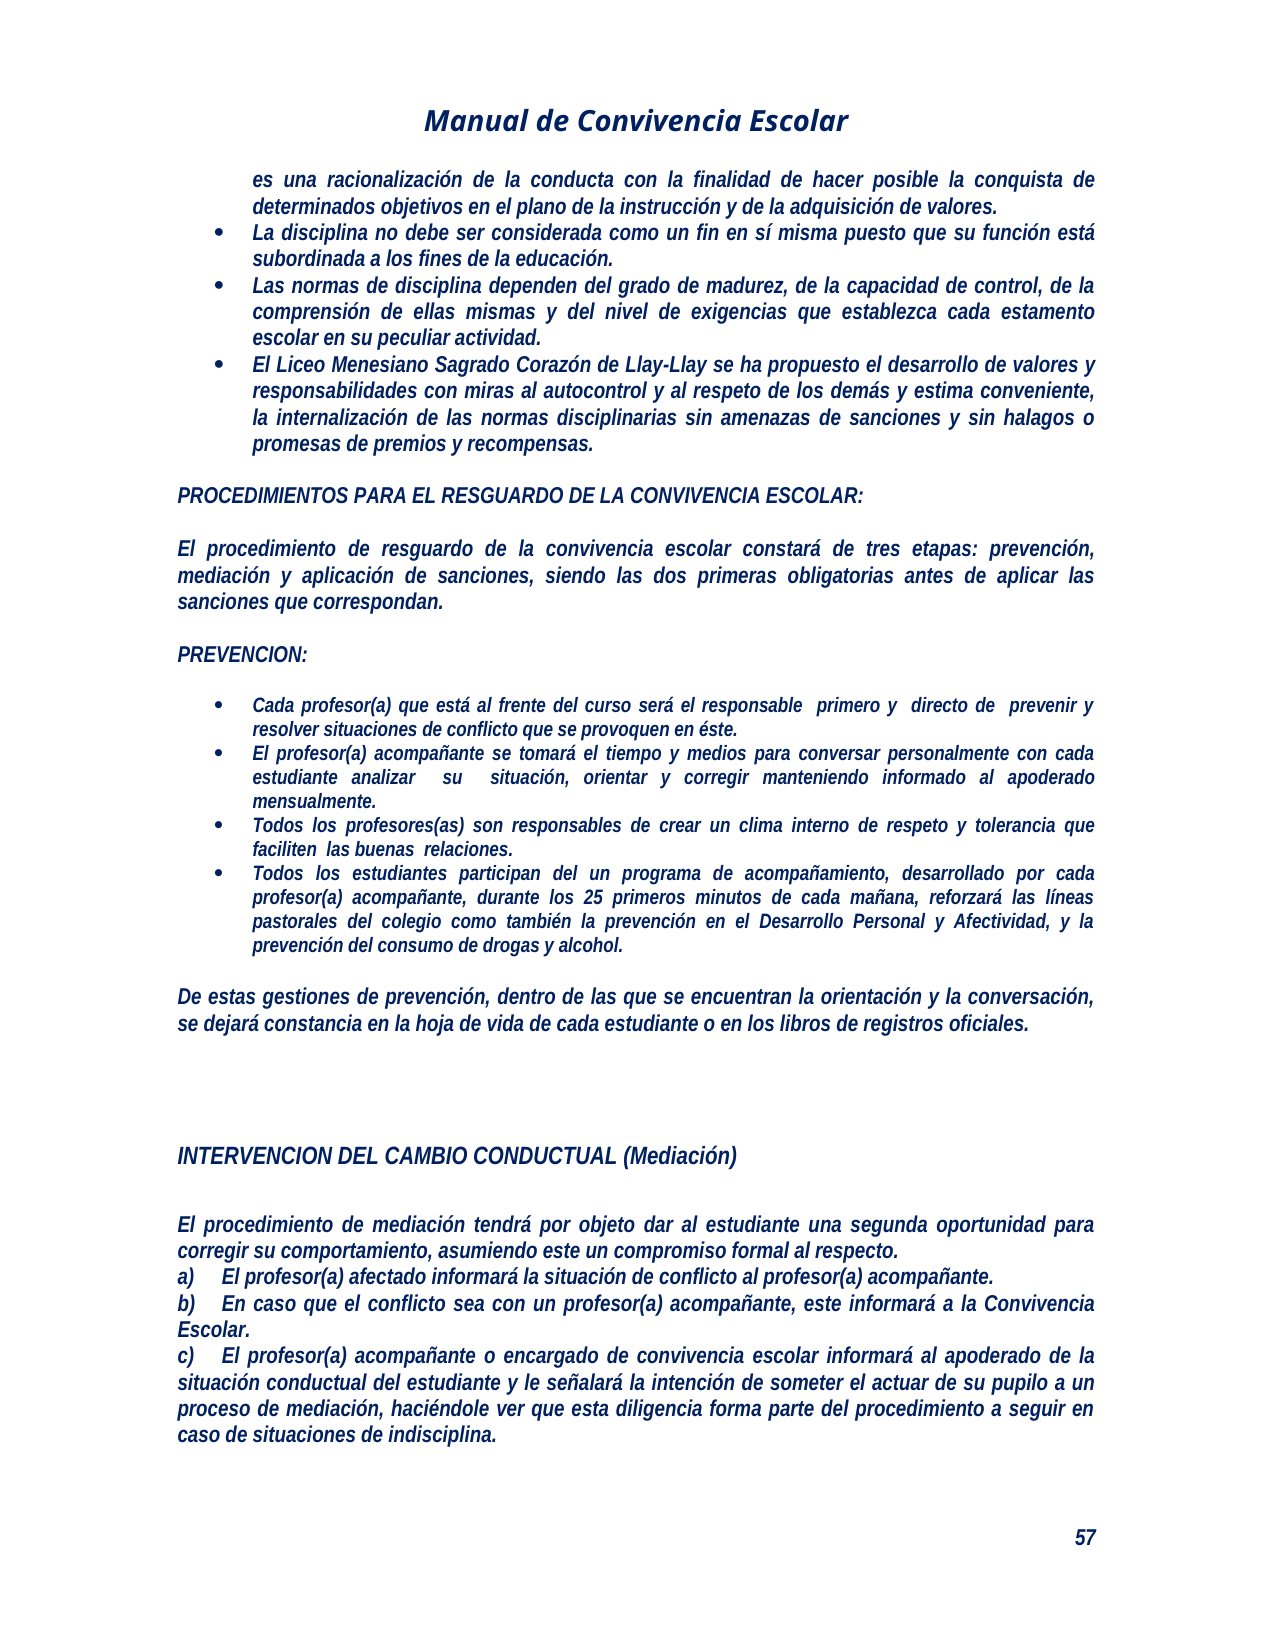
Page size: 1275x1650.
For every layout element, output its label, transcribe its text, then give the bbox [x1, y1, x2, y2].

text El procedimiento de mediación tendrá por objeto dar al estudiante una segunda oportunidad para corregir su comportamiento, asumiendo este un compromiso formal al respecto. [177, 1211, 1098, 1263]
subtitle INTERVENCION DEL CAMBIO CONDUCTUAL (Mediación) [177, 1141, 1098, 1170]
list El Liceo Menesiano Sagrado Corazón de Llay-Llay se ha propuesto el desarrollo de valores y responsabilidades con miras al autocontrol y al respeto de los demás y estima conveniente, la internalización de las normas disciplinarias sin amenazas de sanciones y sin halagos o promesas de premios y recompensas. [215, 351, 1098, 456]
text PREVENCION: [177, 641, 1098, 667]
list En caso que el conflicto sea con un profesor(a) acompañante, este informará a la Convivencia Escolar. [177, 1290, 1098, 1342]
list Las normas de disciplina dependen del grado de madurez, de la capacidad de control, de la comprensión de ellas mismas y del nivel de exigencias que establezca cada estamento escolar en su peculiar actividad. [215, 272, 1098, 351]
list Cada profesor(a) que está al frente del curso será el responsable primero y directo de prevenir y resolver situaciones de conflicto que se provoquen en éste. [215, 693, 1098, 741]
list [215, 166, 1098, 219]
text PROCEDIMIENTOS PARA EL RESGUARDO DE LA CONVIVENCIA ESCOLAR: [177, 482, 1098, 509]
text El procedimiento de resguardo de la convivencia escolar constará de tres etapas: prevención, mediación y aplicación de sanciones, siendo las dos primeras obligatorias antes de aplicar las sanciones que correspondan. [177, 535, 1098, 614]
list Todos los estudiantes participan del un programa de acompañamiento, desarrollado por cada profesor(a) acompañante, durante los 25 primeros minutos de cada mañana, reforzará las líneas pastorales del colegio como también la prevención en el Desarrollo Personal y Afectividad, y la prevención del consumo de drogas y alcohol. [215, 861, 1098, 957]
list El profesor(a) acompañante se tomará el tiempo y medios para conversar personalmente con cada estudiante analizar su situación, orientar y corregir manteniendo informado al apoderado mensualmente. [215, 741, 1098, 813]
list El profesor(a) acompañante o encargado de convivencia escolar informará al apoderado de la situación conductual del estudiante y le señalará la intención de someter el actuar de su pupilo a un proceso de mediación, haciéndole ver que esta diligencia forma parte del procedimiento a seguir en caso de situaciones de indisciplina. [177, 1342, 1098, 1448]
list Todos los profesores(as) son responsables de crear un clima interno de respeto y tolerancia que faciliten las buenas relaciones. [215, 813, 1098, 861]
list La disciplina no debe ser considerada como un fin en sí misma puesto que su función está subordinada a los fines de la educación. [215, 219, 1098, 272]
list El profesor(a) afectado informará la situación de conflicto al profesor(a) acompañante. [177, 1263, 1098, 1290]
text De estas gestiones de prevención, dentro de las que se encuentran la orientación y la conversación, se dejará constancia en la hoja de vida de cada estudiante o en los libros de registros oficiales. [177, 983, 1098, 1036]
